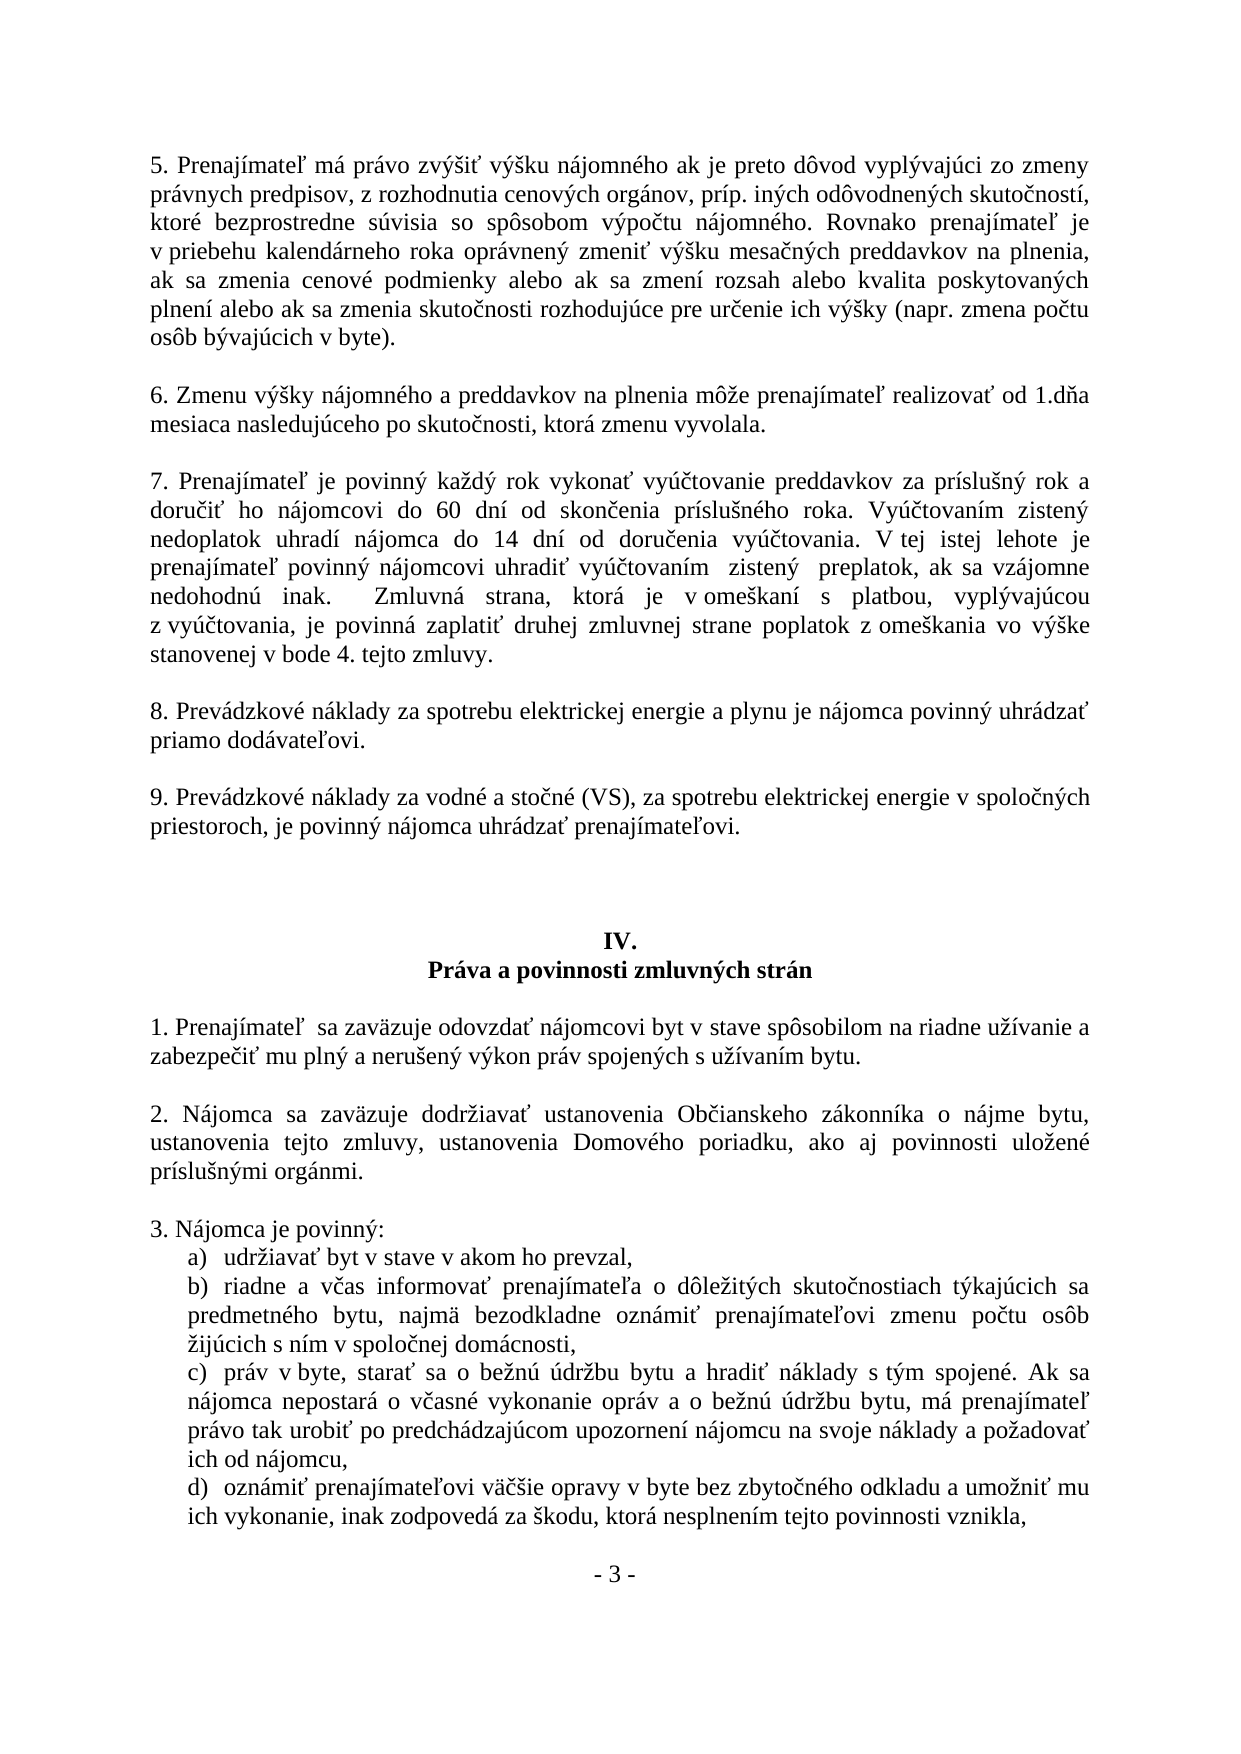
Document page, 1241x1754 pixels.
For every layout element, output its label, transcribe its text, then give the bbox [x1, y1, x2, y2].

text 6. Zmenu výšky nájomného a preddavkov na plnenia môže prenajímateľ realizovať od 1.dňa mesiaca nasledujúceho po skutočnosti, ktorá zmenu vyvolala. [150, 380, 1090, 437]
text IV. [150, 926, 1090, 955]
text 7. Prenajímateľ je povinný každý rok vykonať vyúčtovanie preddavkov za príslušný rok a doručiť ho nájomcovi do 60 dní od skončenia príslušného roka. Vyúčtovaním zistený nedoplatok uhradí nájomca do 14 dní od doručenia vyúčtovania. V tej istej lehote je prenajímateľ povinný nájomcovi uhradiť vyúčtovaním zistený preplatok, ak sa vzájomne nedohodnú inak. Zmluvná strana, ktorá je v omeškaní s platbou, vyplývajúcou z vyúčtovania, je povinná zaplatiť druhej zmluvnej strane poplatok z omeškania vo výške stanovenej v bode 4. tejto zmluvy. [150, 466, 1090, 667]
text Práva a povinnosti zmluvných strán [150, 955, 1090, 984]
text a) udržiavať byt v stave v akom ho prevzal, [187, 1242, 1090, 1271]
text 3. Nájomca je povinný: [150, 1214, 1090, 1242]
text 2. Nájomca sa zaväzuje dodržiavať ustanovenia Občianskeho zákonníka o nájme bytu, ustanovenia tejto zmluvy, ustanovenia Domového poriadku, ako aj povinnosti uložené príslušnými orgánmi. [150, 1099, 1090, 1185]
text - 3 - [187, 1559, 1090, 1587]
text 5. Prenajímateľ má právo zvýšiť výšku nájomného ak je preto dôvod vyplývajúci zo zmeny právnych predpisov, z rozhodnutia cenových orgánov, príp. iných odôvodnených skutočností, ktoré bezprostredne súvisia so spôsobom výpočtu nájomného. Rovnako prenajímateľ je v priebehu kalendárneho roka oprávnený zmeniť výšku mesačných preddavkov na plnenia, ak sa zmenia cenové podmienky alebo ak sa zmení rozsah alebo kvalita poskytovaných plnení alebo ak sa zmenia skutočnosti rozhodujúce pre určenie ich výšky (napr. zmena počtu osôb bývajúcich v byte). [150, 150, 1090, 351]
text c) práv v byte, starať sa o bežnú údržbu bytu a hradiť náklady s tým spojené. Ak sa nájomca nepostará o včasné vykonanie opráv a o bežnú údržbu bytu, má prenajímateľ právo tak urobiť po predchádzajúcom upozornení nájomcu na svoje náklady a požadovať ich od nájomcu, [187, 1357, 1090, 1472]
text d) oznámiť prenajímateľovi väčšie opravy v byte bez zbytočného odkladu a umožniť mu ich vykonanie, inak zodpovedá za škodu, ktorá nesplnením tejto povinnosti vznikla, [187, 1472, 1090, 1530]
text 8. Prevádzkové náklady za spotrebu elektrickej energie a plynu je nájomca povinný uhrádzať priamo dodávateľovi. [150, 696, 1090, 754]
text b) riadne a včas informovať prenajímateľa o dôležitých skutočnostiach týkajúcich sa predmetného bytu, najmä bezodkladne oznámiť prenajímateľovi zmenu počtu osôb žijúcich s ním v spoločnej domácnosti, [187, 1271, 1090, 1357]
text 1. Prenajímateľ sa zaväzuje odovzdať nájomcovi byt v stave spôsobilom na riadne užívanie a zabezpečiť mu plný a nerušený výkon práv spojených s užívaním bytu. [150, 1012, 1090, 1070]
text 9. Prevádzkové náklady za vodné a stočné (VS), za spotrebu elektrickej energie v spoločných priestoroch, je povinný nájomca uhrádzať prenajímateľovi. [150, 782, 1090, 840]
